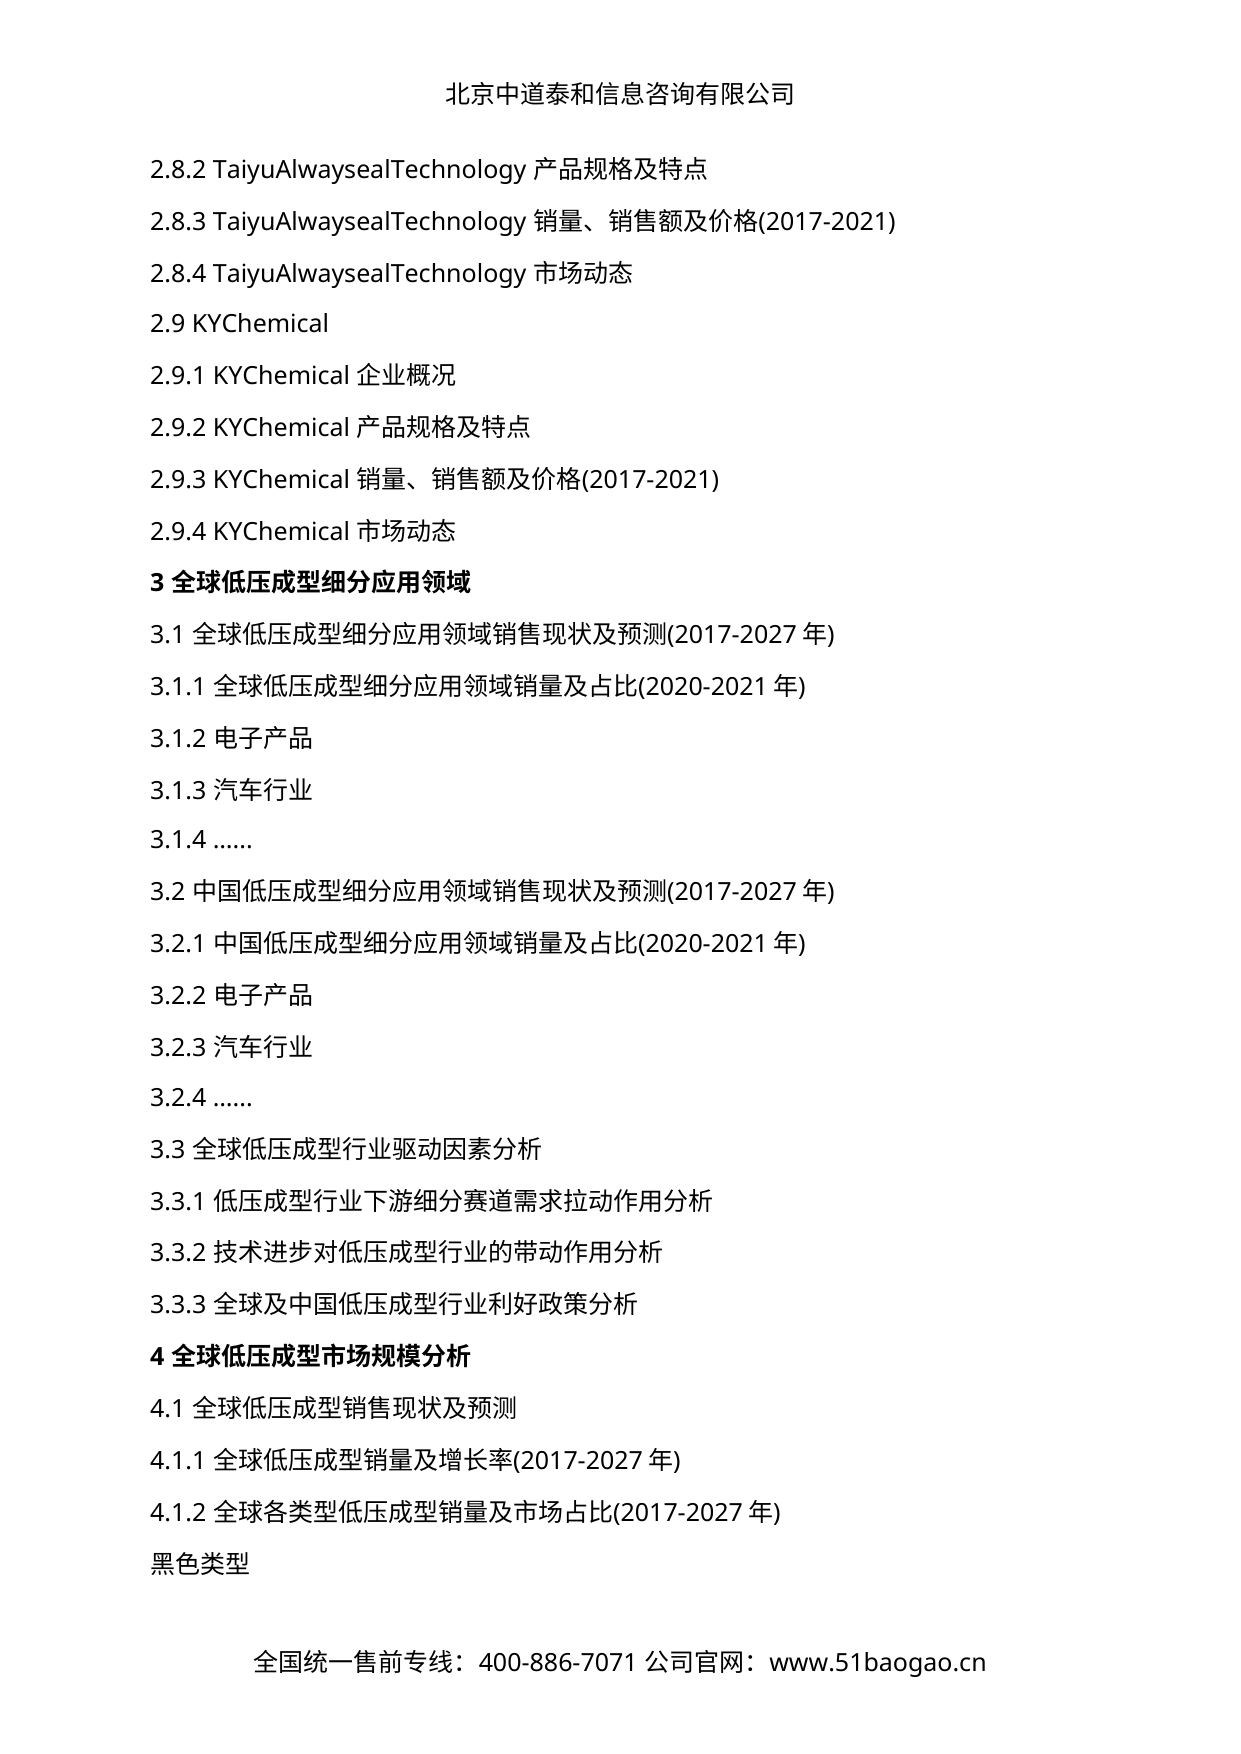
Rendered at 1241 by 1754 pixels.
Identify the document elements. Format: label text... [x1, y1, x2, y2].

text 3.2.2 电子产品 [150, 976, 1090, 1012]
text 2.8.2 TaiyuAlwaysealTechnology 产品规格及特点 [150, 150, 1090, 186]
text 3.1 全球低压成型细分应用领域销售现状及预测(2017-2027年) [150, 615, 1090, 651]
text 4 全球低压成型市场规模分析 [150, 1337, 1090, 1373]
text 3.2.1 中国低压成型细分应用领域销量及占比(2020-2021年) [150, 924, 1090, 960]
text 3.2 中国低压成型细分应用领域销售现状及预测(2017-2027年) [150, 872, 1090, 908]
text 2.8.3 TaiyuAlwaysealTechnology 销量、销售额及价格(2017-2021) [150, 202, 1090, 238]
text 3.3.3 全球及中国低压成型行业利好政策分析 [150, 1285, 1090, 1321]
text 2.9.4 KYChemical 市场动态 [150, 511, 1090, 547]
text 4.1 全球低压成型销售现状及预测 [150, 1388, 1090, 1425]
text 3.2.3 汽车行业 [150, 1027, 1090, 1064]
text 黑色类型 [150, 1544, 1090, 1580]
text 3.1.1 全球低压成型细分应用领域销量及占比(2020-2021年) [150, 667, 1090, 703]
text 3.1.4 …... [150, 822, 1090, 856]
text 2.8.4 TaiyuAlwaysealTechnology 市场动态 [150, 254, 1090, 290]
text 3 全球低压成型细分应用领域 [150, 563, 1090, 599]
text 3.3 全球低压成型行业驱动因素分析 [150, 1129, 1090, 1165]
text 3.1.2 电子产品 [150, 718, 1090, 755]
text 2.9.2 KYChemical 产品规格及特点 [150, 407, 1090, 443]
text 3.3.1 低压成型行业下游细分赛道需求拉动作用分析 [150, 1181, 1090, 1217]
text 2.9.1 KYChemical 企业概况 [150, 355, 1090, 392]
text 3.3.2 技术进步对低压成型行业的带动作用分析 [150, 1233, 1090, 1269]
text 2.9 KYChemical [150, 306, 1090, 340]
text 4.1.1 全球低压成型销量及增长率(2017-2027年) [150, 1440, 1090, 1477]
text 3.1.3 汽车行业 [150, 770, 1090, 807]
text 4.1.2 全球各类型低压成型销量及市场占比(2017-2027年) [150, 1492, 1090, 1528]
text 2.9.3 KYChemical 销量、销售额及价格(2017-2021) [150, 459, 1090, 495]
text 3.2.4 …... [150, 1079, 1090, 1113]
